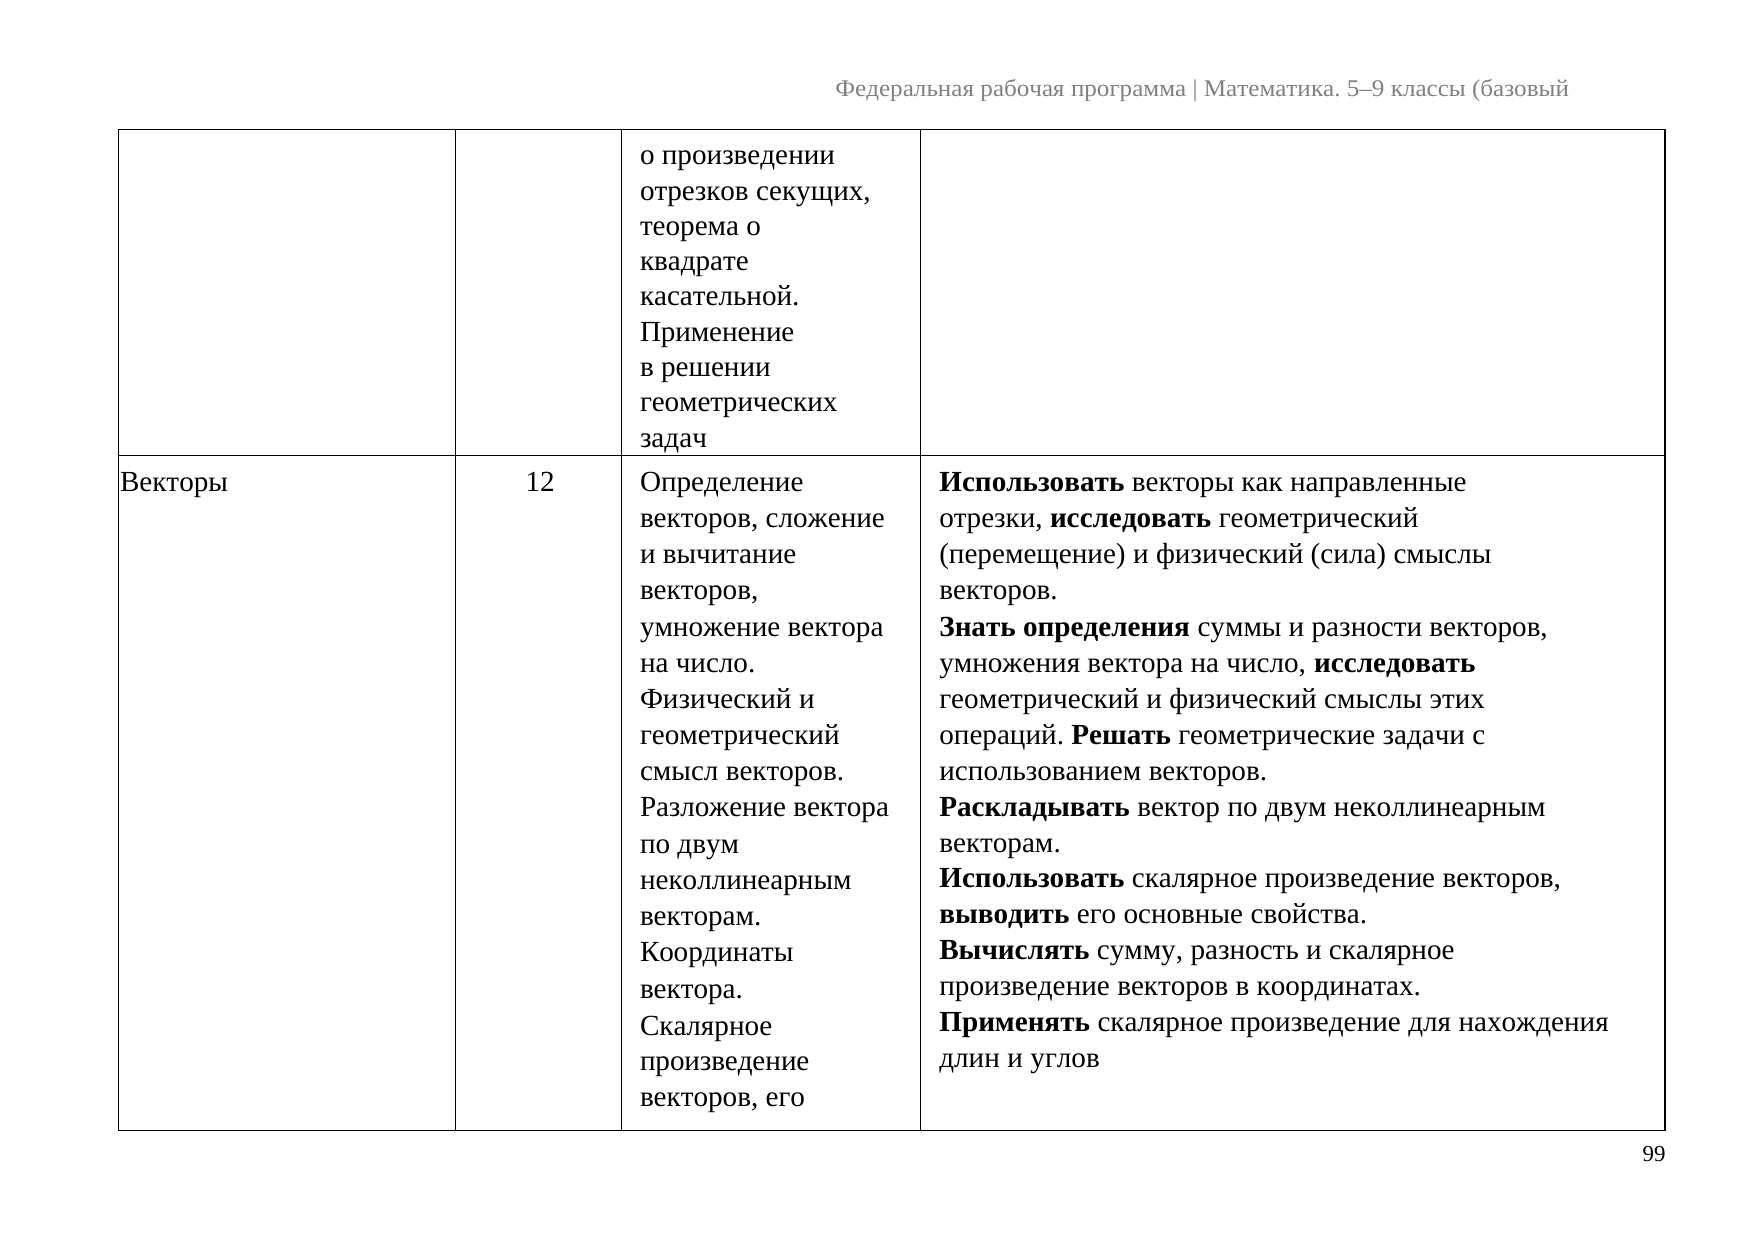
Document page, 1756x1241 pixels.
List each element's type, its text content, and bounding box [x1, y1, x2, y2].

table_header [456, 130, 621, 455]
table_cell Векторы [119, 456, 455, 1130]
table_header [119, 130, 455, 455]
table_header [921, 130, 1664, 455]
table_cell Определение векторов, сложение и вычитание векторов, умножение вектора на число. Физический и геометрический смысл векторов. Разложение вектора по двум неколлинеарным векторам. Координаты вектора. Скалярное произведение векторов, его [622, 456, 920, 1130]
table_header о произведении отрезков секущих, теорема о квадрате касательной. Применение в решении геометрических задач [622, 130, 920, 455]
table_cell 12 [456, 456, 621, 1130]
table_cell Использовать векторы как направленные отрезки, исследовать геометрический (перемещение) и физический (сила) смыслы векторов. Знать определения суммы и разности векторов, умножения вектора на число, исследовать геометрический и физический смыслы этих операций. Решать геометрические задачи с использованием векторов. Раскладывать вектор по двум неколлинеарным векторам. Использовать скалярное произведение векторов, выводить его основные свойства. Вычислять сумму, разность и скалярное произведение векторов в координатах. Применять скалярное произведение для нахождения длин и углов [921, 456, 1664, 1130]
